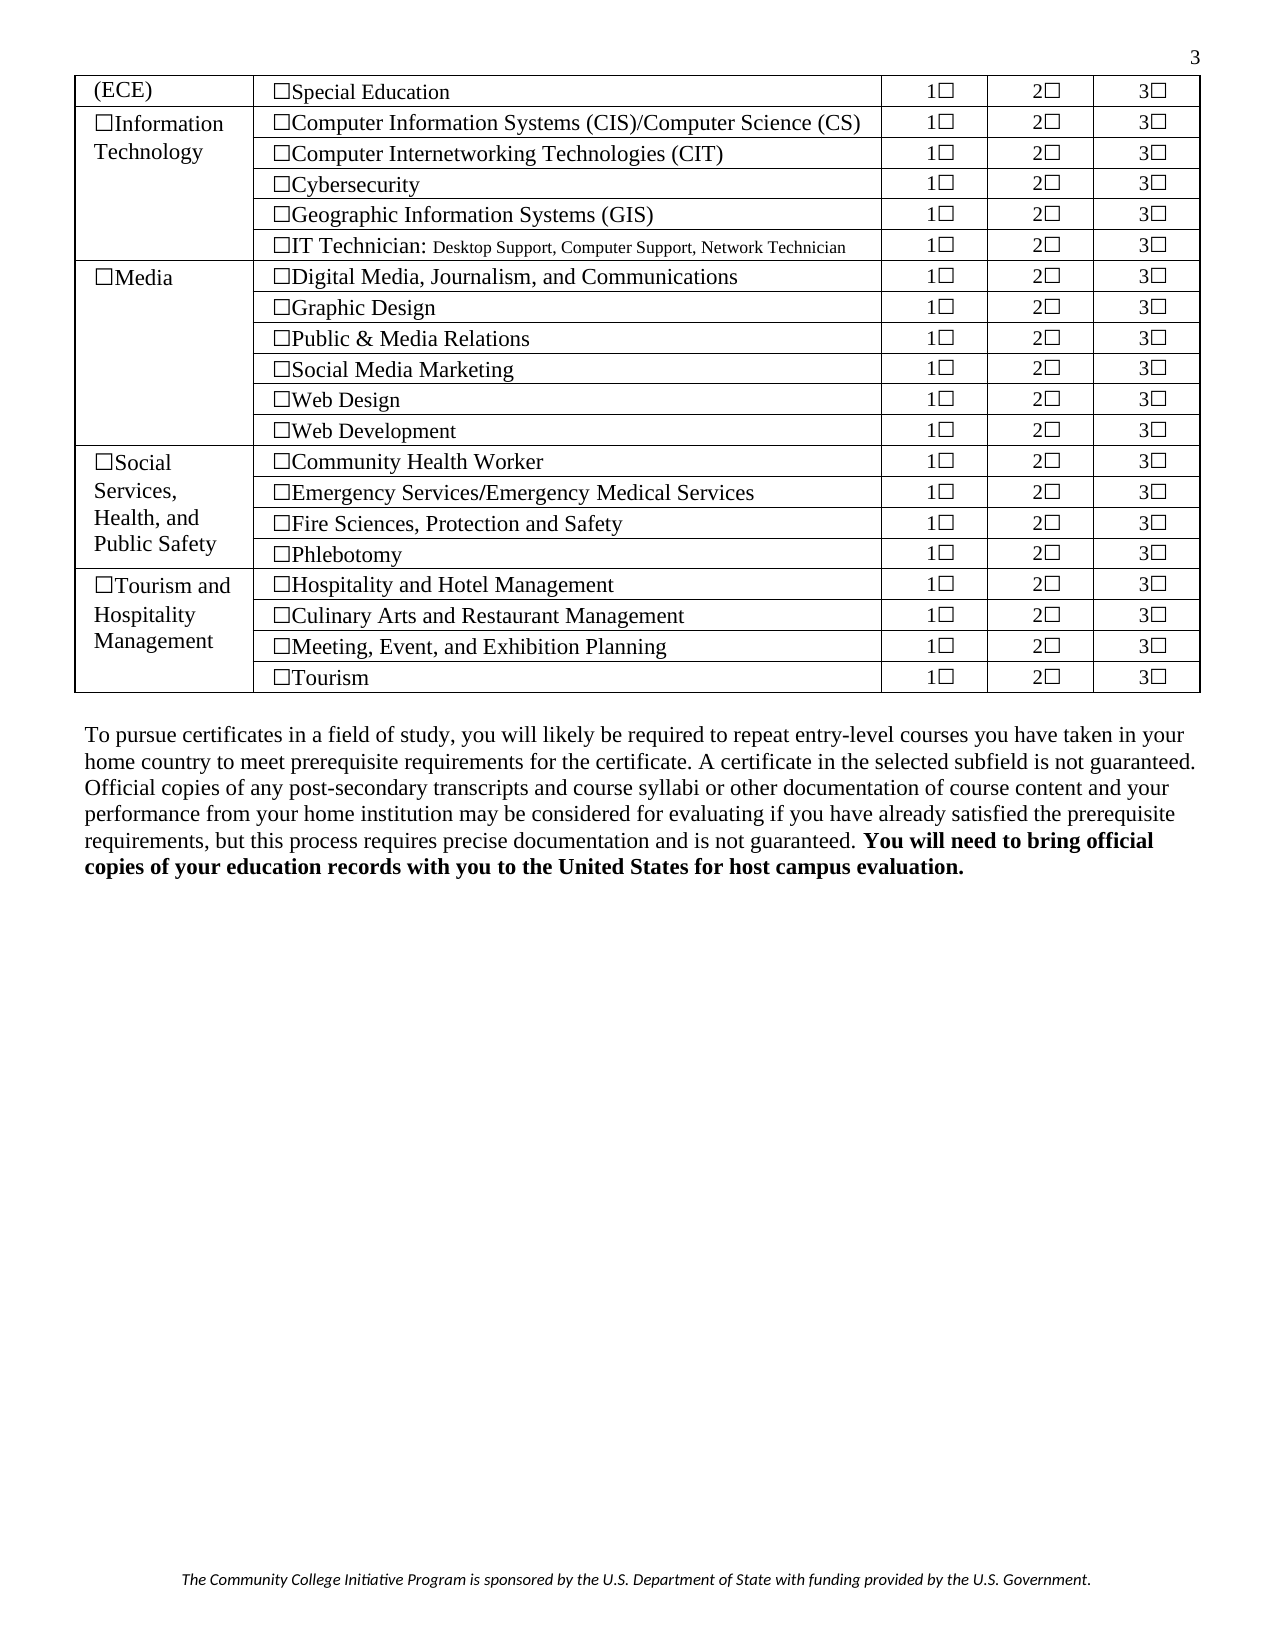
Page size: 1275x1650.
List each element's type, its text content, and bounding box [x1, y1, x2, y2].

table_cell Web Design [254, 384, 881, 414]
table_cell 3 [1094, 415, 1199, 445]
table_cell 3 [1094, 477, 1199, 507]
table_cell Graphic Design [254, 292, 881, 322]
table_cell 1 [882, 230, 987, 260]
table_cell Hospitality and Hotel Management [254, 569, 881, 599]
table_cell Meeting, Event, and Exhibition Planning [254, 631, 881, 661]
table_cell 2 [988, 230, 1093, 260]
table_cell 2 [988, 477, 1093, 507]
table_cell 1 [882, 76, 987, 106]
table_cell IT Technician: Desktop Support, Computer Support, Network Technician [254, 230, 881, 260]
table_cell 2 [988, 138, 1093, 167]
table_cell 1 [882, 569, 987, 599]
table_cell Digital Media, Journalism, and Communications [254, 261, 881, 291]
table_cell 2 [988, 199, 1093, 229]
table_cell 3 [1094, 600, 1199, 630]
table_cell 1 [882, 539, 987, 568]
text To pursue certificates in a field of study, you will likely be required to repeat entry-level courses you have taken in your home country to meet prerequisite requirements for the certificate. A certificate in the selected subfield is not guaranteed. Official copies of any post-secondary transcripts and course syllabi or other documentation of course content and your performance from your home institution may be considered for evaluating if you have already satisfied the prerequisite requirements, but this process requires precise documentation and is not guaranteed. You will need to bring official copies of your education records with you to the United States for host campus evaluation. [84, 721, 1200, 879]
table_cell 3 [1094, 662, 1199, 692]
table_cell 3 [1094, 230, 1199, 260]
table_cell 3 [1094, 199, 1199, 229]
table_cell 1 [882, 384, 987, 414]
table_cell Social Services, Health, and Public Safety [76, 446, 253, 568]
table_cell Information Technology [76, 107, 253, 260]
table_cell 2 [988, 569, 1093, 599]
table_cell 3 [1094, 292, 1199, 322]
table_cell Community Health Worker [254, 446, 881, 476]
table_cell 3 [1094, 631, 1199, 661]
table_cell 2 [988, 292, 1093, 322]
table_cell 2 [988, 261, 1093, 291]
table_cell 2 [988, 107, 1093, 137]
table_cell 1 [882, 138, 987, 167]
table_cell 1 [882, 631, 987, 661]
table_cell 1 [882, 199, 987, 229]
table_cell 2 [988, 76, 1093, 106]
table_cell Phlebotomy [254, 539, 881, 568]
table_cell Media [76, 261, 253, 445]
table_cell 1 [882, 323, 987, 352]
table_cell 1 [882, 508, 987, 537]
table_cell 3 [1094, 107, 1199, 137]
table_cell Social Media Marketing [254, 354, 881, 383]
table_cell 2 [988, 600, 1093, 630]
table_cell Tourism [254, 662, 881, 692]
table_cell Web Development [254, 415, 881, 445]
table_cell 2 [988, 323, 1093, 352]
table_cell 3 [1094, 169, 1199, 198]
table_cell Cybersecurity [254, 169, 881, 198]
table_cell Computer Information Systems (CIS)/Computer Science (CS) [254, 107, 881, 137]
table_cell Emergency Services/Emergency Medical Services [254, 477, 881, 507]
table_cell 3 [1094, 354, 1199, 383]
table_cell 3 [1094, 76, 1199, 106]
table_cell 3 [1094, 569, 1199, 599]
table_cell 1 [882, 415, 987, 445]
table_cell 1 [882, 169, 987, 198]
table_cell 1 [882, 107, 987, 137]
table_cell Geographic Information Systems (GIS) [254, 199, 881, 229]
table_cell 2 [988, 539, 1093, 568]
table_cell 2 [988, 662, 1093, 692]
table_cell 3 [1094, 384, 1199, 414]
table_cell Special Education [254, 76, 881, 106]
table_cell Computer Internetworking Technologies (CIT) [254, 138, 881, 167]
table_cell 2 [988, 446, 1093, 476]
table_cell Public & Media Relations [254, 323, 881, 352]
table_cell 3 [1094, 446, 1199, 476]
table_cell 1 [882, 261, 987, 291]
table_cell Culinary Arts and Restaurant Management [254, 600, 881, 630]
table_cell 1 [882, 292, 987, 322]
table_cell 3 [1094, 508, 1199, 537]
table_cell 1 [882, 662, 987, 692]
table_cell 3 [1094, 539, 1199, 568]
table_cell 1 [882, 354, 987, 383]
table_cell Tourism and Hospitality Management [76, 569, 253, 692]
table_cell 1 [882, 446, 987, 476]
table_cell 2 [988, 354, 1093, 383]
table_cell 2 [988, 631, 1093, 661]
table_cell 2 [988, 508, 1093, 537]
table_cell 3 [1094, 138, 1199, 167]
table_cell 2 [988, 384, 1093, 414]
table_cell 1 [882, 477, 987, 507]
table_cell 3 [1094, 323, 1199, 352]
table_cell 1 [882, 600, 987, 630]
table_cell 2 [988, 169, 1093, 198]
table_cell 3 [1094, 261, 1199, 291]
table_cell Fire Sciences, Protection and Safety [254, 508, 881, 537]
table_cell 2 [988, 415, 1093, 445]
